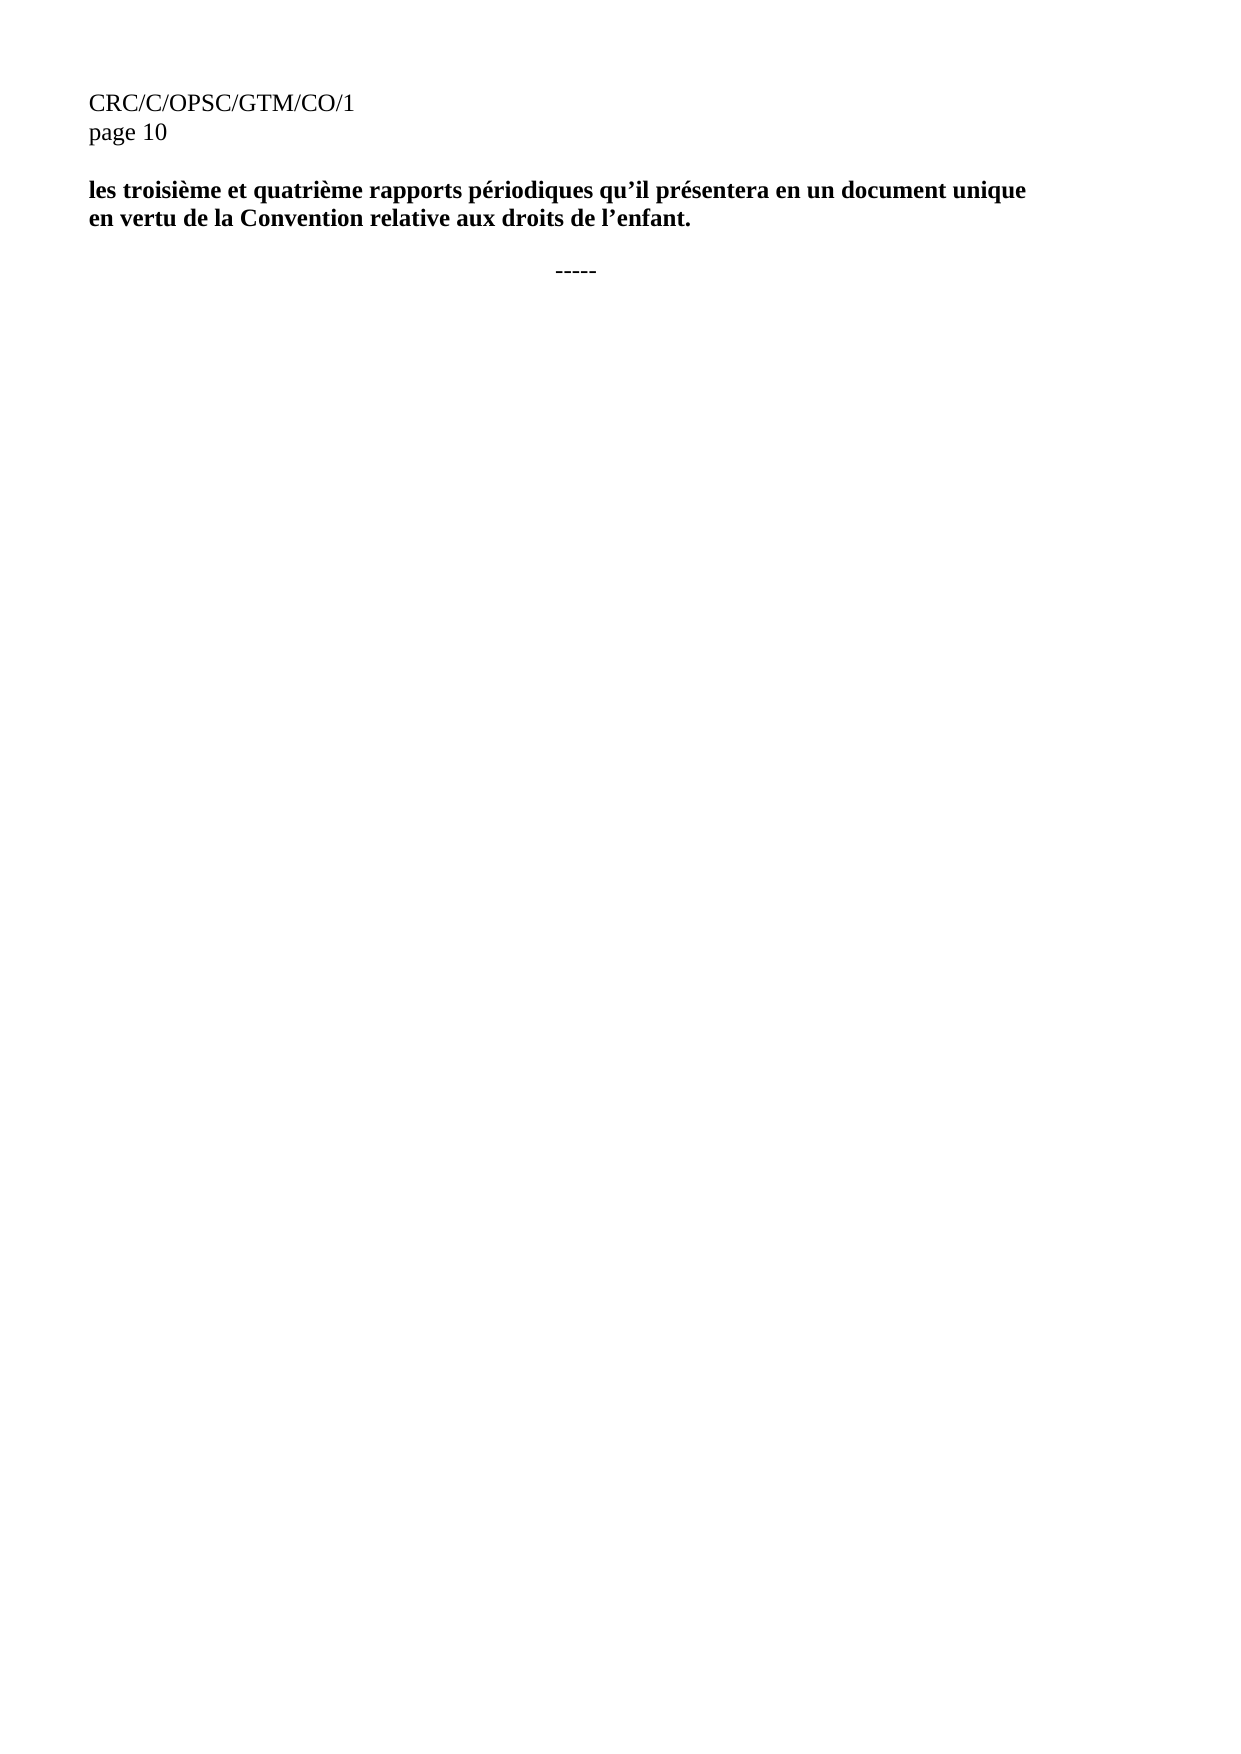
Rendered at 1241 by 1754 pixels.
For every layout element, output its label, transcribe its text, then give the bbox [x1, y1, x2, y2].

text ----- [88, 255, 1063, 284]
